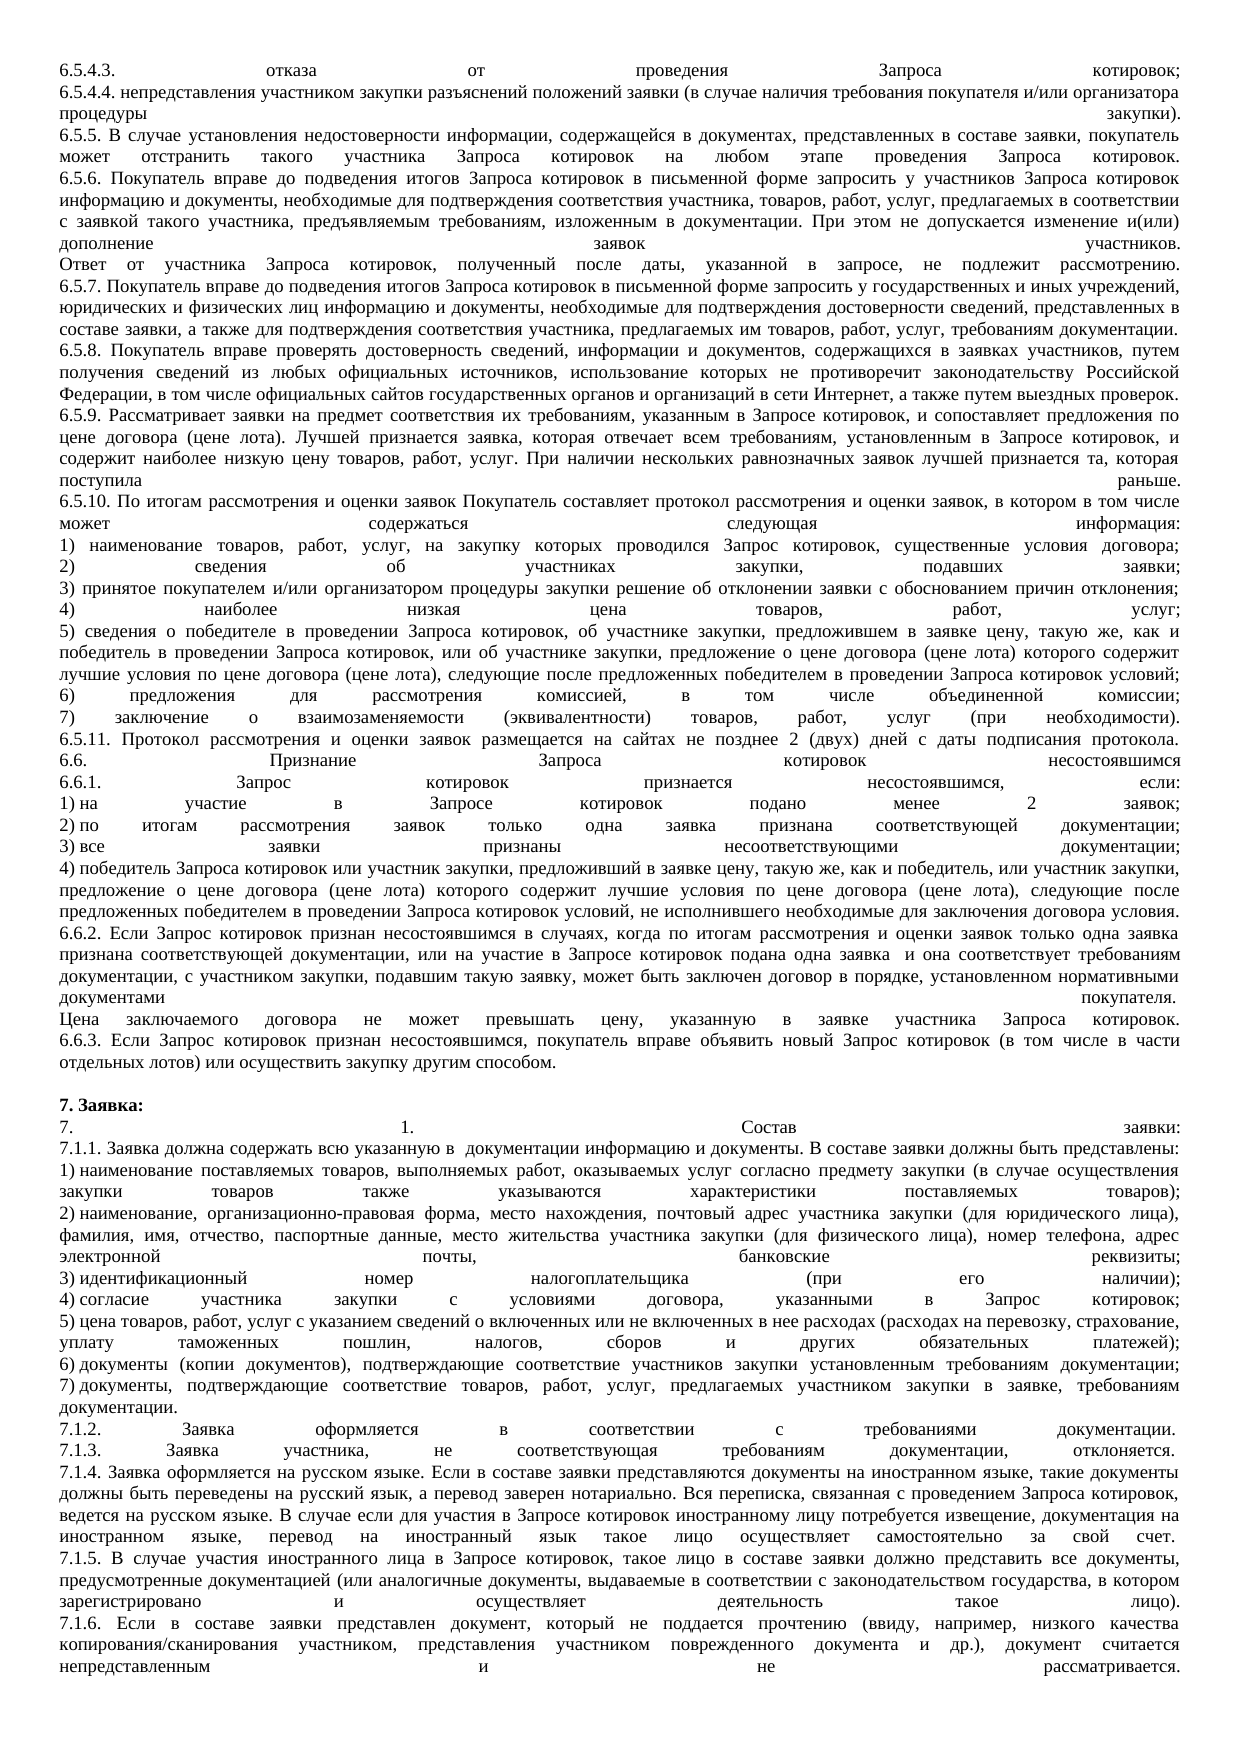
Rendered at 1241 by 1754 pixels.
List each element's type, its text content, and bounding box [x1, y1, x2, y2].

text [59, 59, 1181, 1072]
text 7. Заявка: [59, 1094, 1181, 1116]
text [59, 1116, 1181, 1676]
